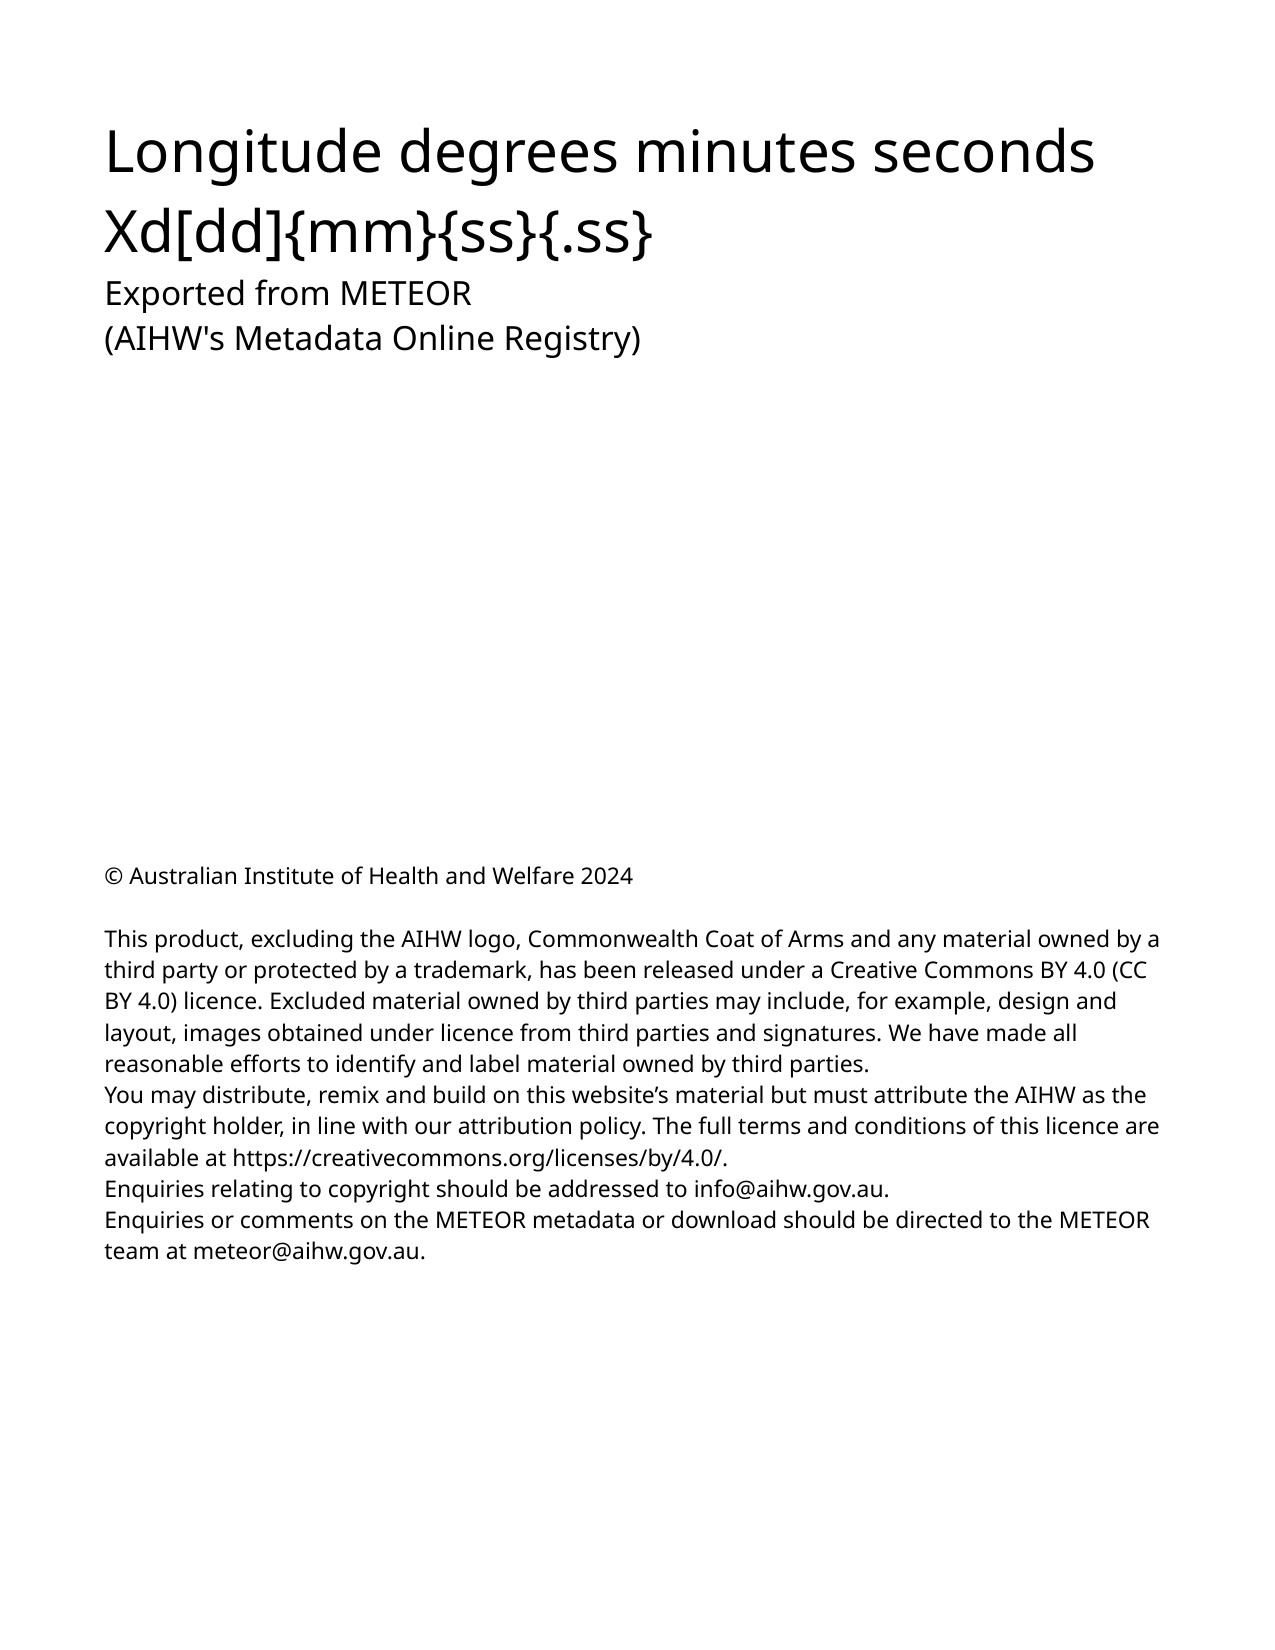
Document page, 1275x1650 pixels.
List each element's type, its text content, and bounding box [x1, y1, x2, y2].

subtitle (AIHW's Metadata Online Registry) [104, 315, 1171, 360]
text Enquiries or comments on the METEOR metadata or download should be directed to the METEOR team at meteor@aihw.gov.au. [104, 1204, 1171, 1266]
subtitle Exported from METEOR [104, 269, 1171, 315]
text Enquiries relating to copyright should be addressed to info@aihw.gov.au. [104, 1173, 1171, 1204]
text This product, excluding the AIHW logo, Commonwealth Coat of Arms and any material owned by a third party or protected by a trademark, has been released under a Creative Commons BY 4.0 (CC BY 4.0) licence. Excluded material owned by third parties may include, for example, design and layout, images obtained under licence from third parties and signatures. We have made all reasonable efforts to identify and label material owned by third parties. [104, 923, 1171, 1079]
title Longitude degrees minutes seconds Xd[dd]{mm}{ss}{.ss} [104, 110, 1171, 269]
text © Australian Institute of Health and Welfare 2024 [104, 860, 1171, 891]
text You may distribute, remix and build on this website’s material but must attribute the AIHW as the copyright holder, in line with our attribution policy. The full terms and conditions of this licence are available at https://creativecommons.org/licenses/by/4.0/. [104, 1079, 1171, 1173]
